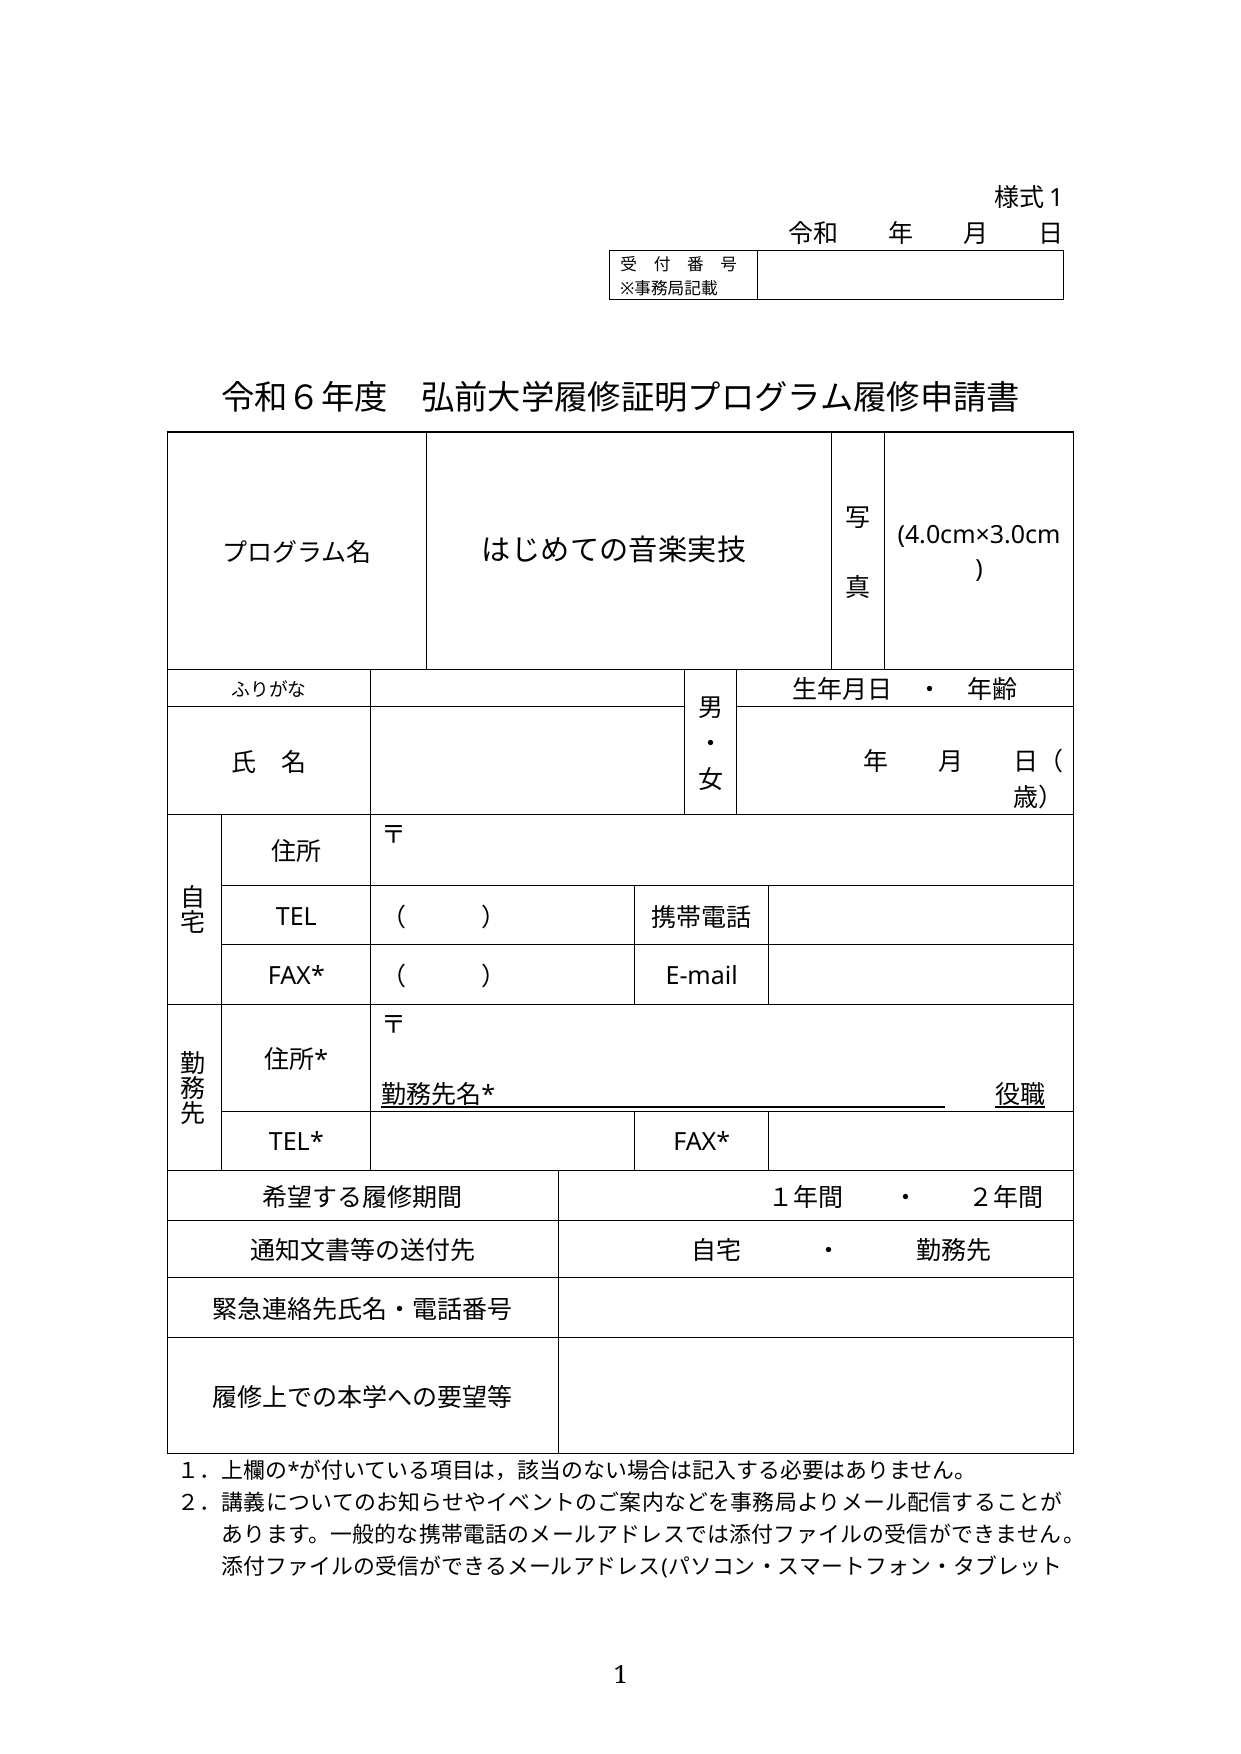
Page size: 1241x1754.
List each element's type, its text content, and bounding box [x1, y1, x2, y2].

text 様式1 [177, 177, 1063, 213]
table_header はじめての音楽実技 [427, 433, 831, 669]
table_cell FAX* [635, 1112, 768, 1170]
table_cell 年 月 日（ 歳） [737, 707, 1073, 814]
table_cell １年間 ・ ２年間 [559, 1171, 1073, 1219]
table_cell [769, 886, 1073, 944]
table_cell 住所 [222, 815, 370, 885]
table_header 受 付 番 号 ※事務局記載 [610, 251, 757, 299]
table_cell ふりがな [168, 670, 370, 706]
table_cell 生年月日 ・ 年齢 [737, 670, 1073, 706]
table_cell TEL [222, 886, 370, 944]
text 令和６年度 弘前大学履修証明プログラム履修申請書 [177, 371, 1063, 419]
table_cell TEL* [222, 1112, 370, 1170]
table_cell [559, 1278, 1073, 1337]
table_cell [769, 945, 1073, 1003]
table_cell [371, 707, 684, 814]
table_cell 〒 勤務先名* 役職 [371, 1005, 1073, 1111]
table_cell E-mail [635, 945, 768, 1003]
table_cell 通知文書等の送付先 [168, 1221, 558, 1277]
table_cell 自宅 [168, 815, 221, 1003]
table_cell 男 ・ 女 [685, 670, 736, 814]
table_cell （ ） [371, 945, 634, 1003]
table_cell 緊急連絡先氏名・電話番号 [168, 1278, 558, 1337]
table_cell （ ） [371, 886, 634, 944]
table_header (4.0cm×3.0cm) [885, 433, 1073, 669]
table_cell [559, 1338, 1073, 1452]
table_cell [371, 670, 684, 706]
table_cell 氏 名 [168, 707, 370, 814]
table_cell 希望する履修期間 [168, 1171, 558, 1219]
table_header プログラム名 [168, 433, 426, 669]
text 令和 年 月 日 [177, 213, 1063, 250]
table_cell [371, 1112, 634, 1170]
table_cell 履修上での本学への要望等 [168, 1338, 558, 1452]
table_header 写 真 [832, 433, 884, 669]
table_header [758, 251, 1063, 299]
table_cell 住所* [222, 1005, 370, 1111]
list 上欄の*が付いている項目は，該当のない場合は記入する必要はありません。 [177, 1454, 1063, 1485]
table_cell [769, 1112, 1073, 1170]
table_cell 勤務先 [168, 1005, 221, 1170]
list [177, 1485, 1063, 1580]
table_cell FAX* [222, 945, 370, 1003]
table_cell 携帯電話 [635, 886, 768, 944]
table_cell 〒 [371, 815, 1073, 885]
table_cell 自宅 ・ 勤務先 [559, 1221, 1073, 1277]
